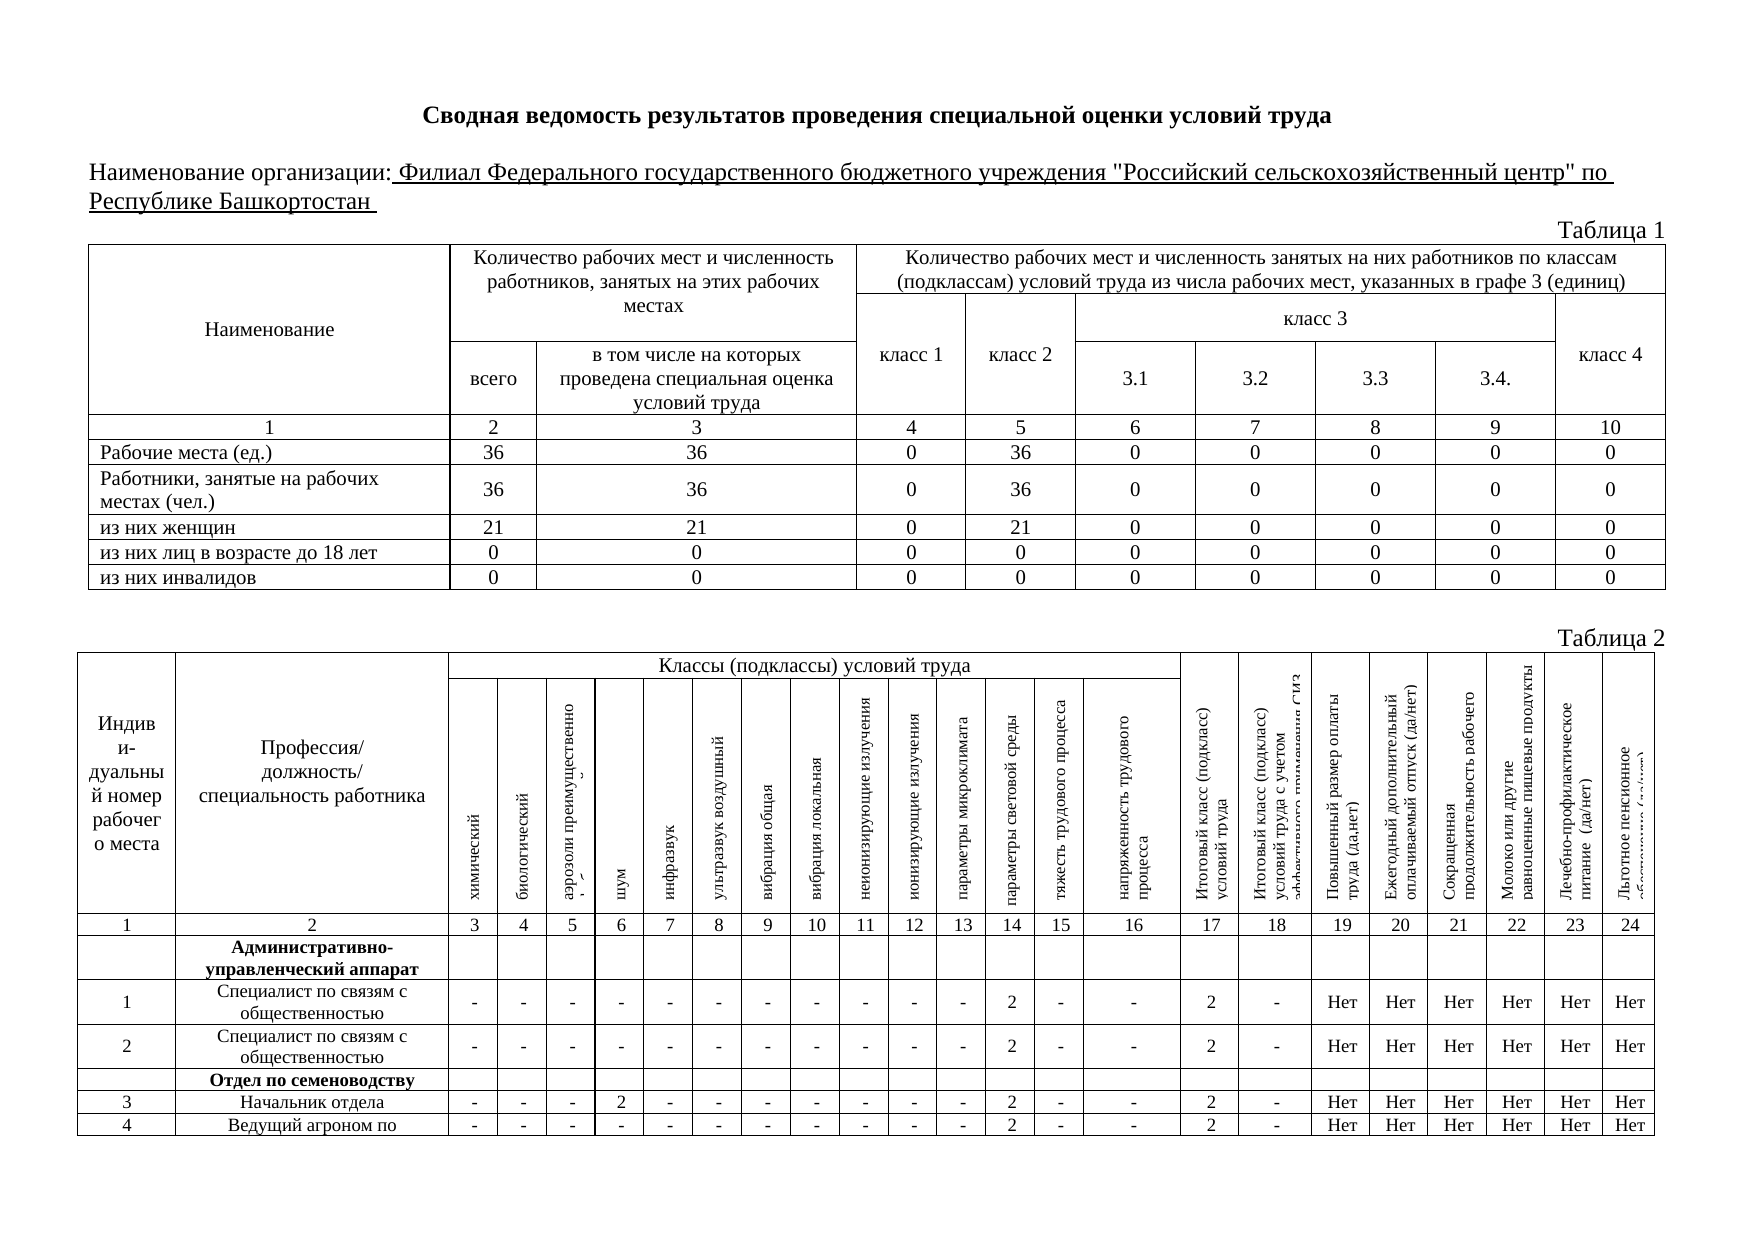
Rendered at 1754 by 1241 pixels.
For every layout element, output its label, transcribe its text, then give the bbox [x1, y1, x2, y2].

table_cell [937, 936, 985, 979]
table_cell - [449, 1091, 497, 1113]
table_cell 0 [1556, 540, 1665, 564]
table_header Количество рабочих мест и численность занятых на них работников по классам (подклассам) условий труда из числа рабочих мест, указанных в графе 3 (единиц) [857, 245, 1665, 293]
table_cell в том числе на которых проведена специальная оценка условий труда [537, 342, 856, 414]
table_cell - [840, 1091, 888, 1113]
table_cell - [547, 1025, 594, 1068]
table_cell химический [449, 679, 497, 912]
table_cell 2 [986, 1091, 1034, 1113]
table_header Количество рабочих мест и численность работников, занятых на этих рабочих местах [451, 245, 856, 341]
table_cell 19 [1312, 914, 1369, 935]
table_cell 2 [78, 1025, 175, 1068]
table_cell [742, 1069, 790, 1090]
table_header Наименование [89, 245, 449, 414]
table_cell параметры световой среды [986, 679, 1034, 912]
table_cell 0 [1076, 440, 1195, 464]
table_cell [1084, 1069, 1180, 1090]
table_cell [1084, 936, 1180, 979]
table_cell 0 [966, 540, 1075, 564]
table_cell 0 [1076, 465, 1195, 513]
table_cell - [644, 1025, 692, 1068]
table_cell - [791, 1091, 839, 1113]
table_cell 2 [1181, 1114, 1238, 1135]
table_cell 20 [1370, 914, 1427, 935]
table_cell - [742, 980, 790, 1023]
table_cell 2 [451, 415, 536, 439]
table_cell - [840, 980, 888, 1023]
table_cell Нет [1603, 1091, 1654, 1113]
table_cell Рабочие места (ед.) [89, 440, 449, 464]
table_cell Работники, занятые на рабочих местах (чел.) [89, 465, 449, 513]
table_cell - [547, 1114, 594, 1135]
table_header Сокращенная продолжительность рабочего времени (да/нет) [1428, 653, 1486, 912]
table_cell - [1084, 1025, 1180, 1068]
text Таблица 1 [89, 215, 1665, 244]
table_cell [1181, 936, 1238, 979]
table_cell 1 [78, 980, 175, 1023]
table_cell 0 [1556, 465, 1665, 513]
table_cell 6 [596, 914, 643, 935]
table_cell - [596, 1114, 643, 1135]
table_cell 0 [1316, 515, 1435, 539]
table_cell напряженность трудового процесса [1084, 679, 1180, 912]
table_cell Нет [1603, 1114, 1654, 1135]
table_cell 3 [537, 415, 856, 439]
table_cell [1312, 1069, 1369, 1090]
table_cell - [1239, 1025, 1311, 1068]
table_cell - [889, 1091, 936, 1113]
table_cell - [840, 1114, 888, 1135]
table_cell 16 [1084, 914, 1180, 935]
table_header Молоко или другие равноценные пищевые продукты (да/нет) [1487, 653, 1544, 912]
table_cell ионизирующие излучения [889, 679, 936, 912]
table_cell 0 [1196, 565, 1315, 589]
table_cell 36 [537, 465, 856, 513]
table_cell 2 [1181, 980, 1238, 1023]
table_cell - [937, 980, 985, 1023]
table_cell шум [596, 679, 643, 912]
table_cell 14 [986, 914, 1034, 935]
table_cell 0 [1196, 540, 1315, 564]
table_cell [742, 936, 790, 979]
table_cell - [889, 1025, 936, 1068]
table_cell [1545, 1069, 1602, 1090]
table_cell 0 [1556, 440, 1665, 464]
table_cell 3.3 [1316, 342, 1435, 414]
table_cell 36 [451, 465, 536, 513]
table_cell класс 1 [857, 294, 965, 414]
table_cell [986, 936, 1034, 979]
table_header Лечебно-профилактическое питание (да/нет) [1545, 653, 1602, 912]
table_cell [889, 936, 936, 979]
table_cell Нет [1312, 1091, 1369, 1113]
table_cell Нет [1370, 1025, 1427, 1068]
table_cell 0 [1316, 465, 1435, 513]
table_cell - [791, 1114, 839, 1135]
table_header Ежегодный дополнительный оплачиваемый отпуск (да/нет) [1370, 653, 1427, 912]
text Сводная ведомость результатов проведения специальной оценки условий труда [89, 100, 1665, 129]
table_cell [596, 936, 643, 979]
table_cell всего [451, 342, 536, 414]
table_cell 21 [537, 515, 856, 539]
table_cell Специалист по связям с общественностью [176, 1025, 448, 1068]
table_cell 2 [986, 1025, 1034, 1068]
table_cell [547, 1069, 594, 1090]
table_cell Нет [1312, 1025, 1369, 1068]
table_cell Нет [1370, 1114, 1427, 1135]
table_cell 0 [1076, 540, 1195, 564]
table_cell 17 [1181, 914, 1238, 935]
table_cell инфразвук [644, 679, 692, 912]
table_cell 0 [1196, 440, 1315, 464]
table_cell 18 [1239, 914, 1311, 935]
table_cell [937, 1069, 985, 1090]
table_cell 0 [1436, 515, 1555, 539]
table_cell [1428, 1069, 1486, 1090]
table_cell Нет [1312, 1114, 1369, 1135]
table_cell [176, 1114, 448, 1135]
table_cell [791, 936, 839, 979]
table_cell - [1084, 1114, 1180, 1135]
table_cell - [644, 1091, 692, 1113]
table_cell 2 [176, 914, 448, 935]
table_cell 0 [1316, 565, 1435, 589]
table_header Индивидуальный номер рабочего места [78, 653, 175, 912]
table_cell Нет [1428, 980, 1486, 1023]
table_cell 2 [986, 1114, 1034, 1135]
table_cell 1 [89, 415, 449, 439]
table_cell - [742, 1114, 790, 1135]
table_cell - [547, 1091, 594, 1113]
table_cell [693, 936, 741, 979]
table_cell 1 [78, 914, 175, 935]
table_cell 7 [644, 914, 692, 935]
table_cell - [449, 1025, 497, 1068]
table_cell 13 [937, 914, 985, 935]
table_cell - [889, 980, 936, 1023]
table_cell [596, 1069, 643, 1090]
table_cell Нет [1487, 1091, 1544, 1113]
table_cell [889, 1069, 936, 1090]
table_cell Нет [1370, 1091, 1427, 1113]
table_cell - [1035, 1091, 1083, 1113]
table_cell 21 [1428, 914, 1486, 935]
table_cell 21 [966, 515, 1075, 539]
table_cell 0 [1316, 540, 1435, 564]
table_cell Административно-управленческий аппарат [176, 936, 448, 979]
table_cell - [937, 1091, 985, 1113]
table_cell - [791, 1025, 839, 1068]
table_cell - [889, 1114, 936, 1135]
table_cell 15 [1035, 914, 1083, 935]
table_cell - [547, 980, 594, 1023]
table_cell - [498, 1114, 546, 1135]
table_cell [1035, 936, 1083, 979]
table_cell 0 [451, 565, 536, 589]
table_cell [986, 1069, 1034, 1090]
table_header Профессия/ должность/ специальность работника [176, 653, 448, 912]
table_cell 0 [451, 540, 536, 564]
table_cell [1370, 936, 1427, 979]
table_cell 0 [1556, 515, 1665, 539]
table_cell 4 [78, 1114, 175, 1135]
table_cell 22 [1487, 914, 1544, 935]
table_cell [840, 1069, 888, 1090]
table_header Классы (подклассы) условий труда [449, 653, 1180, 678]
table_cell 0 [1436, 465, 1555, 513]
table_cell 4 [857, 415, 965, 439]
table_cell Нет [1428, 1114, 1486, 1135]
table_cell 36 [451, 440, 536, 464]
table_cell 2 [1181, 1091, 1238, 1113]
table_cell - [449, 980, 497, 1023]
table_cell 2 [1181, 1025, 1238, 1068]
table_cell Нет [1312, 980, 1369, 1023]
table_cell 4 [498, 914, 546, 935]
table_cell 0 [857, 440, 965, 464]
table_cell [791, 1069, 839, 1090]
table_cell - [1239, 1114, 1311, 1135]
table_cell 9 [742, 914, 790, 935]
table_cell [449, 936, 497, 979]
table_cell Начальник отдела [176, 1091, 448, 1113]
table_cell 0 [857, 515, 965, 539]
table_cell 7 [1196, 415, 1315, 439]
table_cell - [693, 1114, 741, 1135]
table_cell [547, 936, 594, 979]
text Таблица 2 [89, 623, 1665, 652]
table_cell 3.1 [1076, 342, 1195, 414]
table_cell - [498, 1091, 546, 1113]
table_cell класс 3 [1076, 294, 1555, 341]
table_cell 0 [966, 565, 1075, 589]
table_cell 0 [1196, 515, 1315, 539]
table_cell 3.4. [1436, 342, 1555, 414]
table_cell - [840, 1025, 888, 1068]
table_cell [78, 936, 175, 979]
table_cell - [791, 980, 839, 1023]
table_cell 8 [1316, 415, 1435, 439]
table_cell [1312, 936, 1369, 979]
table_cell [498, 936, 546, 979]
table_cell 0 [1436, 440, 1555, 464]
table_cell - [1084, 980, 1180, 1023]
table_cell 0 [537, 540, 856, 564]
table_cell 0 [1436, 540, 1555, 564]
table_cell класс 2 [966, 294, 1075, 414]
table_cell [449, 1069, 497, 1090]
table_cell - [644, 980, 692, 1023]
table_cell класс 4 [1556, 294, 1665, 414]
table_cell аэрозоли преимущественно фиброгенного действия [547, 679, 594, 912]
table_cell Нет [1370, 980, 1427, 1023]
table_cell из них инвалидов [89, 565, 449, 589]
table_cell - [498, 980, 546, 1023]
table_cell 0 [1076, 515, 1195, 539]
table_cell 5 [966, 415, 1075, 439]
table_cell из них лиц в возрасте до 18 лет [89, 540, 449, 564]
table_cell [1428, 936, 1486, 979]
table_cell 0 [857, 565, 965, 589]
table_cell - [693, 1091, 741, 1113]
table_cell параметры микроклимата [937, 679, 985, 912]
table_cell - [596, 1025, 643, 1068]
table_cell [1239, 1069, 1311, 1090]
table_cell неионизирующие излучения [840, 679, 888, 912]
table_header Повышенный размер оплаты труда (да,нет) [1312, 653, 1369, 912]
table_cell 36 [966, 440, 1075, 464]
table_cell Нет [1545, 980, 1602, 1023]
text Наименование организации: [89, 157, 1665, 215]
table_cell вибрация общая [742, 679, 790, 912]
table_cell [1487, 1069, 1544, 1090]
table_cell [644, 936, 692, 979]
table_cell 0 [1316, 440, 1435, 464]
table_cell [1545, 936, 1602, 979]
table_cell 10 [791, 914, 839, 935]
table_cell 0 [857, 540, 965, 564]
table_cell 8 [693, 914, 741, 935]
table_header Итоговый класс (подкласс) условий труда с учетом эффективного применения СИЗ [1239, 653, 1311, 912]
table_cell 10 [1556, 415, 1665, 439]
table_cell [1487, 936, 1544, 979]
table_cell [1181, 1069, 1238, 1090]
table_cell [1370, 1069, 1427, 1090]
table_cell 0 [1076, 565, 1195, 589]
table_cell [498, 1069, 546, 1090]
table_cell 5 [547, 914, 594, 935]
table_cell - [596, 980, 643, 1023]
table_cell 36 [537, 440, 856, 464]
table_cell - [1035, 1114, 1083, 1135]
table_cell Нет [1603, 980, 1654, 1023]
table_cell 3 [78, 1091, 175, 1113]
table_cell - [1035, 1025, 1083, 1068]
table_cell - [449, 1114, 497, 1135]
table_cell Нет [1428, 1025, 1486, 1068]
table_cell Нет [1545, 1091, 1602, 1113]
table_cell [1603, 936, 1654, 979]
table_cell 9 [1436, 415, 1555, 439]
table_cell - [937, 1114, 985, 1135]
table_cell Специалист по связям с общественностью [176, 980, 448, 1023]
table_cell тяжесть трудового процесса [1035, 679, 1083, 912]
table_cell [1239, 936, 1311, 979]
table_cell - [937, 1025, 985, 1068]
table_header Итоговый класс (подкласс) условий труда [1181, 653, 1238, 912]
table_cell - [693, 980, 741, 1023]
table_cell [693, 1069, 741, 1090]
table_cell 11 [840, 914, 888, 935]
table_cell - [1084, 1091, 1180, 1113]
table_cell 2 [986, 980, 1034, 1023]
table_cell [1035, 1069, 1083, 1090]
table_cell Нет [1428, 1091, 1486, 1113]
table_cell [1603, 1069, 1654, 1090]
table_cell 23 [1545, 914, 1602, 935]
table_cell Нет [1545, 1025, 1602, 1068]
table_cell 0 [537, 565, 856, 589]
table_cell - [498, 1025, 546, 1068]
table_cell 0 [1196, 465, 1315, 513]
table_cell 3 [449, 914, 497, 935]
table_cell Нет [1603, 1025, 1654, 1068]
table_cell Нет [1487, 980, 1544, 1023]
table_cell Отдел по семеноводству [176, 1069, 448, 1090]
table_cell Нет [1487, 1114, 1544, 1135]
table_cell вибрация локальная [791, 679, 839, 912]
table_cell - [1035, 980, 1083, 1023]
table_cell ультразвук воздушный [693, 679, 741, 912]
table_cell 3.2 [1196, 342, 1315, 414]
table_cell [840, 936, 888, 979]
table_cell 12 [889, 914, 936, 935]
table_cell Нет [1545, 1114, 1602, 1135]
table_cell - [742, 1091, 790, 1113]
table_cell 0 [1556, 565, 1665, 589]
table_cell - [1239, 980, 1311, 1023]
table_cell - [644, 1114, 692, 1135]
table_cell 36 [966, 465, 1075, 513]
table_cell Нет [1487, 1025, 1544, 1068]
table_cell 2 [596, 1091, 643, 1113]
table_cell [78, 1069, 175, 1090]
table_cell 24 [1603, 914, 1654, 935]
table_cell 6 [1076, 415, 1195, 439]
table_header Льготное пенсионное обеспечение (да/нет) [1603, 653, 1654, 912]
table_cell из них женщин [89, 515, 449, 539]
table_cell - [693, 1025, 741, 1068]
table_cell - [742, 1025, 790, 1068]
table_cell биологический [498, 679, 546, 912]
table_cell - [1239, 1091, 1311, 1113]
table_cell 21 [451, 515, 536, 539]
table_cell [644, 1069, 692, 1090]
table_cell 0 [857, 465, 965, 513]
table_cell 0 [1436, 565, 1555, 589]
